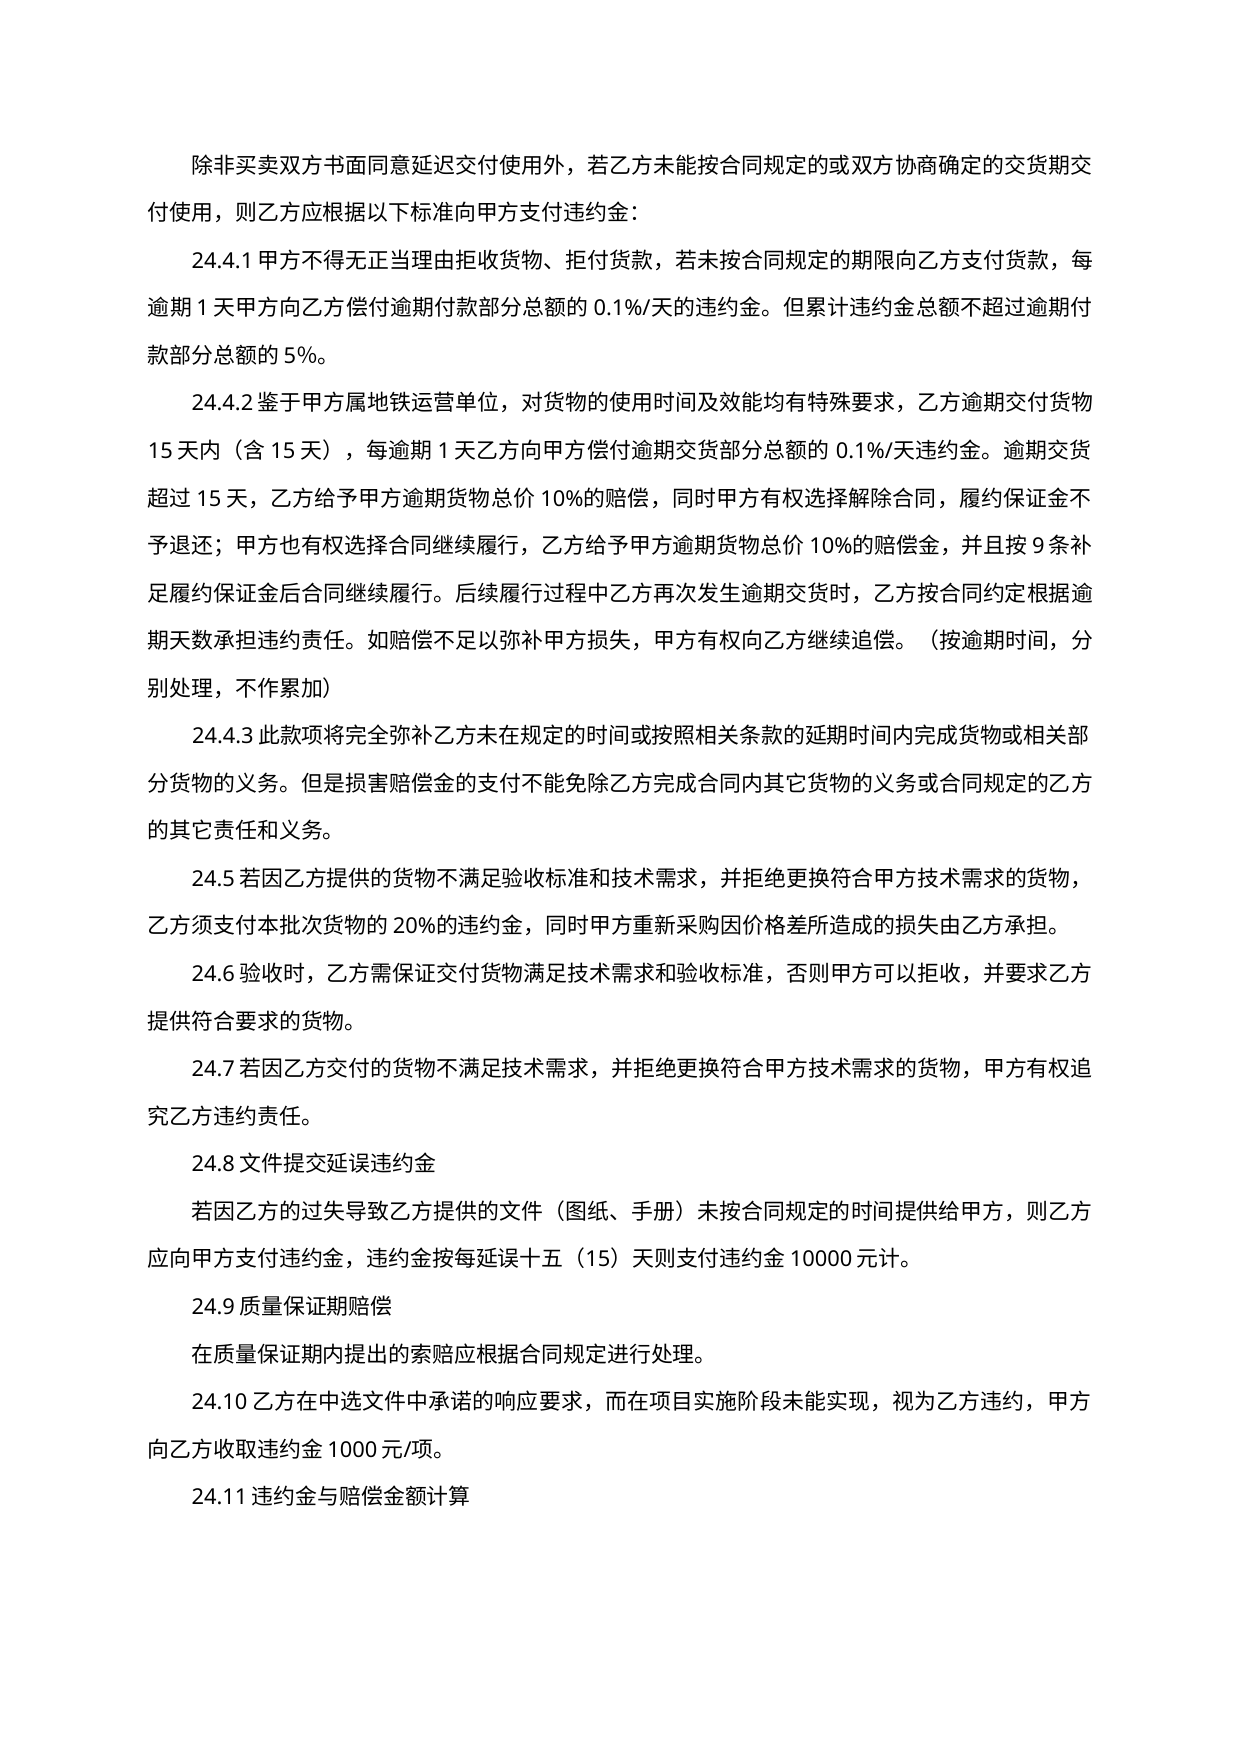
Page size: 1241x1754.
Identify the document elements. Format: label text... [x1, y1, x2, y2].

list 24.5若因乙方提供的货物不满足验收标准和技术需求，并拒绝更换符合甲方技术需求的货物，乙方须支付本批次货物的20%的违约金，同时甲方重新采购因价格差所造成的损失由乙方承担。 [148, 861, 1093, 940]
list 24.7若因乙方交付的货物不满足技术需求，并拒绝更换符合甲方技术需求的货物，甲方有权追究乙方违约责任。 [148, 1051, 1093, 1131]
text 24.4.3此款项将完全弥补乙方未在规定的时间或按照相关条款的延期时间内完成货物或相关部分货物的义务。但是损害赔偿金的支付不能免除乙方完成合同内其它货物的义务或合同规定的乙方的其它责任和义务。 [148, 718, 1093, 845]
text 24.4.1甲方不得无正当理由拒收货物、拒付货款，若未按合同规定的期限向乙方支付货款，每逾期1天甲方向乙方偿付逾期付款部分总额的0.1%/天的违约金。但累计违约金总额不超过逾期付款部分总额的5％。 [148, 243, 1093, 369]
list 24.10乙方在中选文件中承诺的响应要求，而在项目实施阶段未能实现，视为乙方违约，甲方向乙方收取违约金1000元/项。 [148, 1384, 1093, 1463]
list 24.6验收时，乙方需保证交付货物满足技术需求和验收标准，否则甲方可以拒收，并要求乙方提供符合要求的货物。 [148, 956, 1093, 1035]
list 24.9质量保证期赔偿 [148, 1289, 1093, 1321]
list 24.11违约金与赔偿金额计算 [148, 1479, 1093, 1511]
text 24.4.2鉴于甲方属地铁运营单位，对货物的使用时间及效能均有特殊要求，乙方逾期交付货物15天内（含15天），每逾期1天乙方向甲方偿付逾期交货部分总额的0.1%/天违约金。逾期交货超过15天，乙方给予甲方逾期货物总价10%的赔偿，同时甲方有权选择解除合同，履约保证金不予退还；甲方也有权选择合同继续履行，乙方给予甲方逾期货物总价10%的赔偿金，并且按9条补足履约保证金后合同继续履行。后续履行过程中乙方再次发生逾期交货时，乙方按合同约定根据逾期天数承担违约责任。如赔偿不足以弥补甲方损失，甲方有权向乙方继续追偿。（按逾期时间，分别处理，不作累加） [148, 385, 1093, 702]
list 24.8文件提交延误违约金 [148, 1146, 1093, 1178]
list 除非买卖双方书面同意延迟交付使用外，若乙方未能按合同规定的或双方协商确定的交货期交付使用，则乙方应根据以下标准向甲方支付违约金： [148, 148, 1093, 227]
list 若因乙方的过失导致乙方提供的文件（图纸、手册）未按合同规定的时间提供给甲方，则乙方应向甲方支付违约金，违约金按每延误十五（15）天则支付违约金10000元计。 [148, 1194, 1093, 1273]
text 在质量保证期内提出的索赔应根据合同规定进行处理。 [148, 1337, 1093, 1368]
